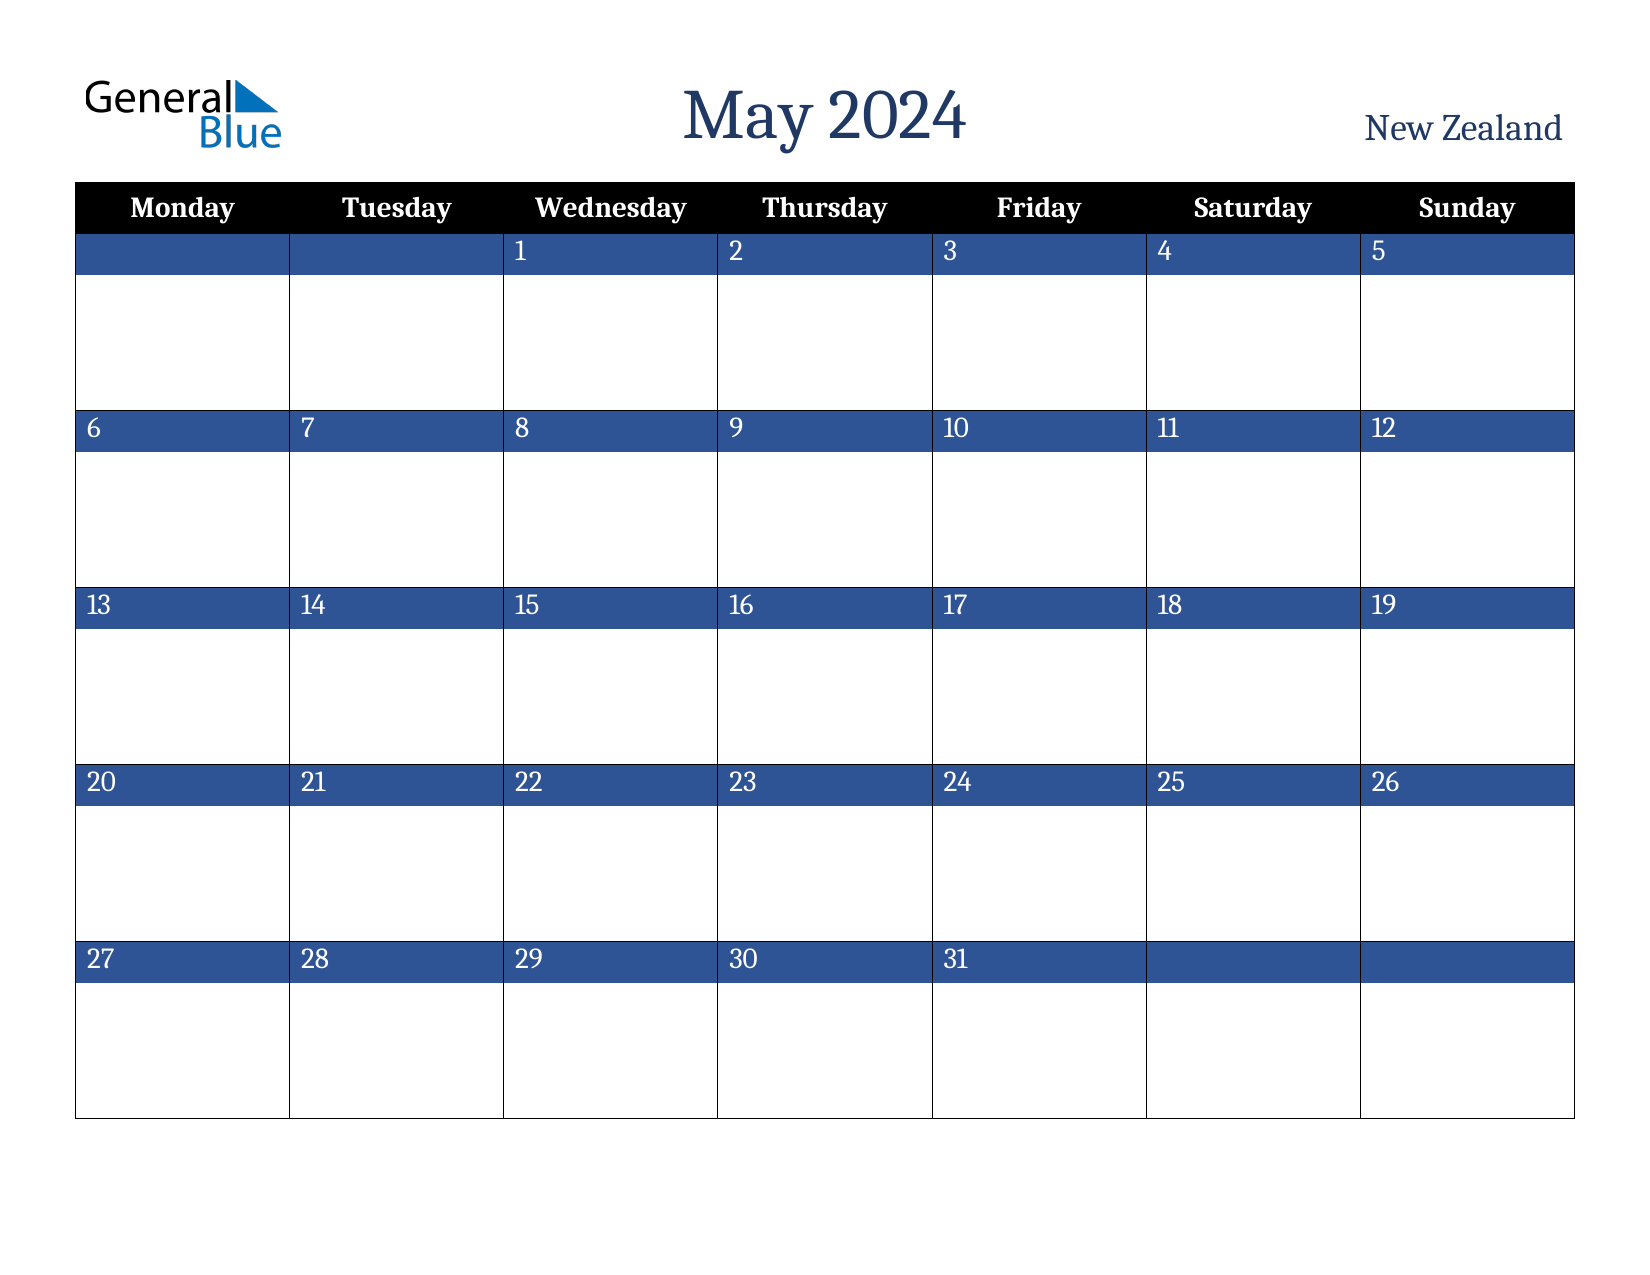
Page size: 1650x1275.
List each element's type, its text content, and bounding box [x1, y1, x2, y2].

table_cell Saturday [1147, 183, 1360, 233]
table_cell [933, 629, 1146, 764]
table_cell [1361, 806, 1574, 941]
table_cell [1361, 275, 1574, 410]
table_header New Zealand [1146, 75, 1574, 182]
table_header [76, 75, 503, 182]
table_cell [76, 806, 289, 941]
table_cell Friday [933, 183, 1146, 233]
table_cell [504, 629, 717, 764]
table_cell [504, 275, 717, 410]
table_cell 22 [504, 765, 717, 806]
table_cell Sunday [1361, 183, 1574, 233]
table_cell 1 [504, 234, 717, 275]
table_cell 30 [718, 942, 932, 983]
table_cell 3 [933, 234, 1146, 275]
table_cell 29 [504, 942, 717, 983]
table_cell 5 [1361, 234, 1574, 275]
table_cell Tuesday [290, 183, 503, 233]
table_cell [1147, 983, 1360, 1118]
table_cell [1147, 806, 1360, 941]
table_cell Wednesday [504, 183, 717, 233]
table_cell [718, 983, 932, 1118]
table_cell [933, 452, 1146, 587]
table_cell [290, 806, 503, 941]
table_cell [933, 983, 1146, 1118]
table_cell [718, 275, 932, 410]
table_cell 7 [290, 411, 503, 452]
table_cell [504, 983, 717, 1118]
table_cell [1361, 452, 1574, 587]
table_cell 24 [933, 765, 1146, 806]
picture [86, 80, 281, 148]
table_cell [76, 234, 289, 275]
table_cell 13 [76, 588, 289, 629]
table_cell [290, 275, 503, 410]
table_cell [290, 452, 503, 587]
table_cell [933, 806, 1146, 941]
table_cell 26 [1361, 765, 1574, 806]
table_cell [718, 806, 932, 941]
table_cell [933, 275, 1146, 410]
table_cell 10 [933, 411, 1146, 452]
table_cell [290, 629, 503, 764]
table_cell 18 [1147, 588, 1360, 629]
table_cell 2 [718, 234, 932, 275]
table_cell [76, 275, 289, 410]
table_cell 15 [504, 588, 717, 629]
table_cell [1147, 629, 1360, 764]
table_cell [718, 452, 932, 587]
table_cell [1361, 942, 1574, 983]
table_cell Thursday [718, 183, 932, 233]
table_cell 20 [76, 765, 289, 806]
table_cell [1361, 983, 1574, 1118]
table_cell 21 [290, 765, 503, 806]
table_cell 14 [290, 588, 503, 629]
table_cell 31 [933, 942, 1146, 983]
table_cell 28 [290, 942, 503, 983]
table_cell [1147, 275, 1360, 410]
table_cell [1147, 452, 1360, 587]
table_cell 27 [76, 942, 289, 983]
table_cell 9 [718, 411, 932, 452]
table_cell [504, 806, 717, 941]
table_cell [504, 452, 717, 587]
table_cell [76, 629, 289, 764]
table_cell 17 [933, 588, 1146, 629]
table_cell [76, 983, 289, 1118]
table_cell [290, 983, 503, 1118]
table_cell [1361, 629, 1574, 764]
table_cell [290, 234, 503, 275]
table_cell 4 [1147, 234, 1360, 275]
table_header May 2024 [504, 75, 1146, 182]
table_cell Monday [76, 183, 289, 233]
table_cell [718, 629, 932, 764]
table_cell 16 [718, 588, 932, 629]
table_cell [76, 452, 289, 587]
table_cell 23 [718, 765, 932, 806]
table_cell 12 [1361, 411, 1574, 452]
table_cell 8 [504, 411, 717, 452]
table_cell 11 [1147, 411, 1360, 452]
table_cell [1147, 942, 1360, 983]
table_cell 19 [1361, 588, 1574, 629]
table_cell 6 [76, 411, 289, 452]
table_cell 25 [1147, 765, 1360, 806]
